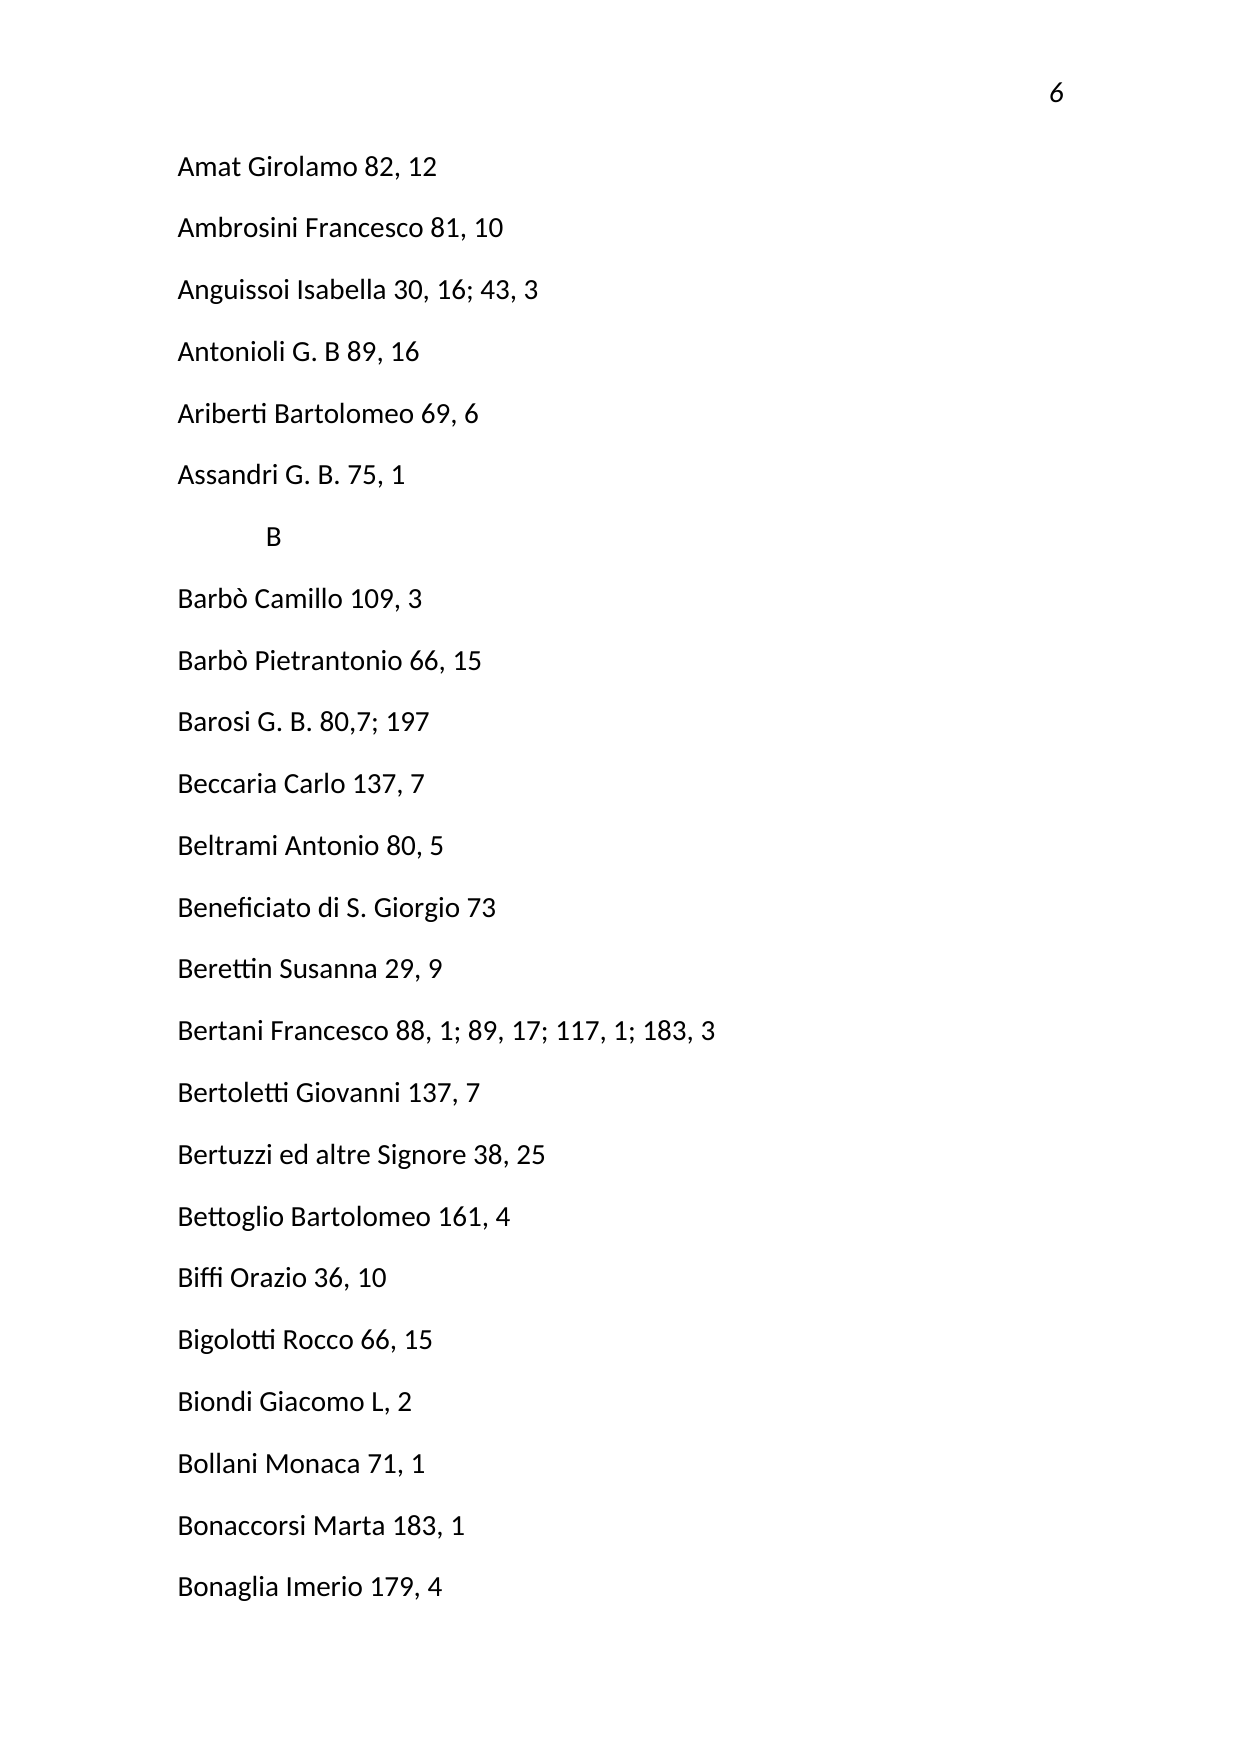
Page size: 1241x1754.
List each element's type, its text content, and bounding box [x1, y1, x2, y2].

text Beltrami Antonio 80, 5 [177, 827, 1063, 863]
text Bigolotti Rocco 66, 15 [177, 1321, 1063, 1357]
text Barosi G. B. 80,7; 197 [177, 703, 1063, 739]
text Biondi Giacomo L, 2 [177, 1383, 1063, 1419]
text Bertoletti Giovanni 137, 7 [177, 1074, 1063, 1110]
text Bertuzzi ed altre Signore 38, 25 [177, 1136, 1063, 1172]
text Bollani Monaca 71, 1 [177, 1445, 1063, 1480]
text Barbò Camillo 109, 3 [177, 580, 1063, 616]
text Barbò Pietrantonio 66, 15 [177, 642, 1063, 677]
text Bonaccorsi Marta 183, 1 [177, 1507, 1063, 1542]
text Bettoglio Bartolomeo 161, 4 [177, 1198, 1063, 1233]
text Ariberti Bartolomeo 69, 6 [177, 395, 1063, 430]
text Beccaria Carlo 137, 7 [177, 765, 1063, 801]
text B [177, 518, 1063, 554]
text Bertani Francesco 88, 1; 89, 17; 117, 1; 183, 3 [177, 1012, 1063, 1048]
text Ambrosini Francesco 81, 10 [177, 209, 1063, 245]
text Anguissoi Isabella 30, 16; 43, 3 [177, 271, 1063, 307]
text Assandri G. B. 75, 1 [177, 456, 1063, 492]
text Beneficiato di S. Giorgio 73 [177, 889, 1063, 924]
text Biffi Orazio 36, 10 [177, 1259, 1063, 1295]
text Amat Girolamo 82, 12 [177, 148, 1063, 183]
text Bonaglia Imerio 179, 4 [177, 1568, 1063, 1604]
text Antonioli G. B 89, 16 [177, 333, 1063, 368]
text Berettin Susanna 29, 9 [177, 951, 1063, 986]
